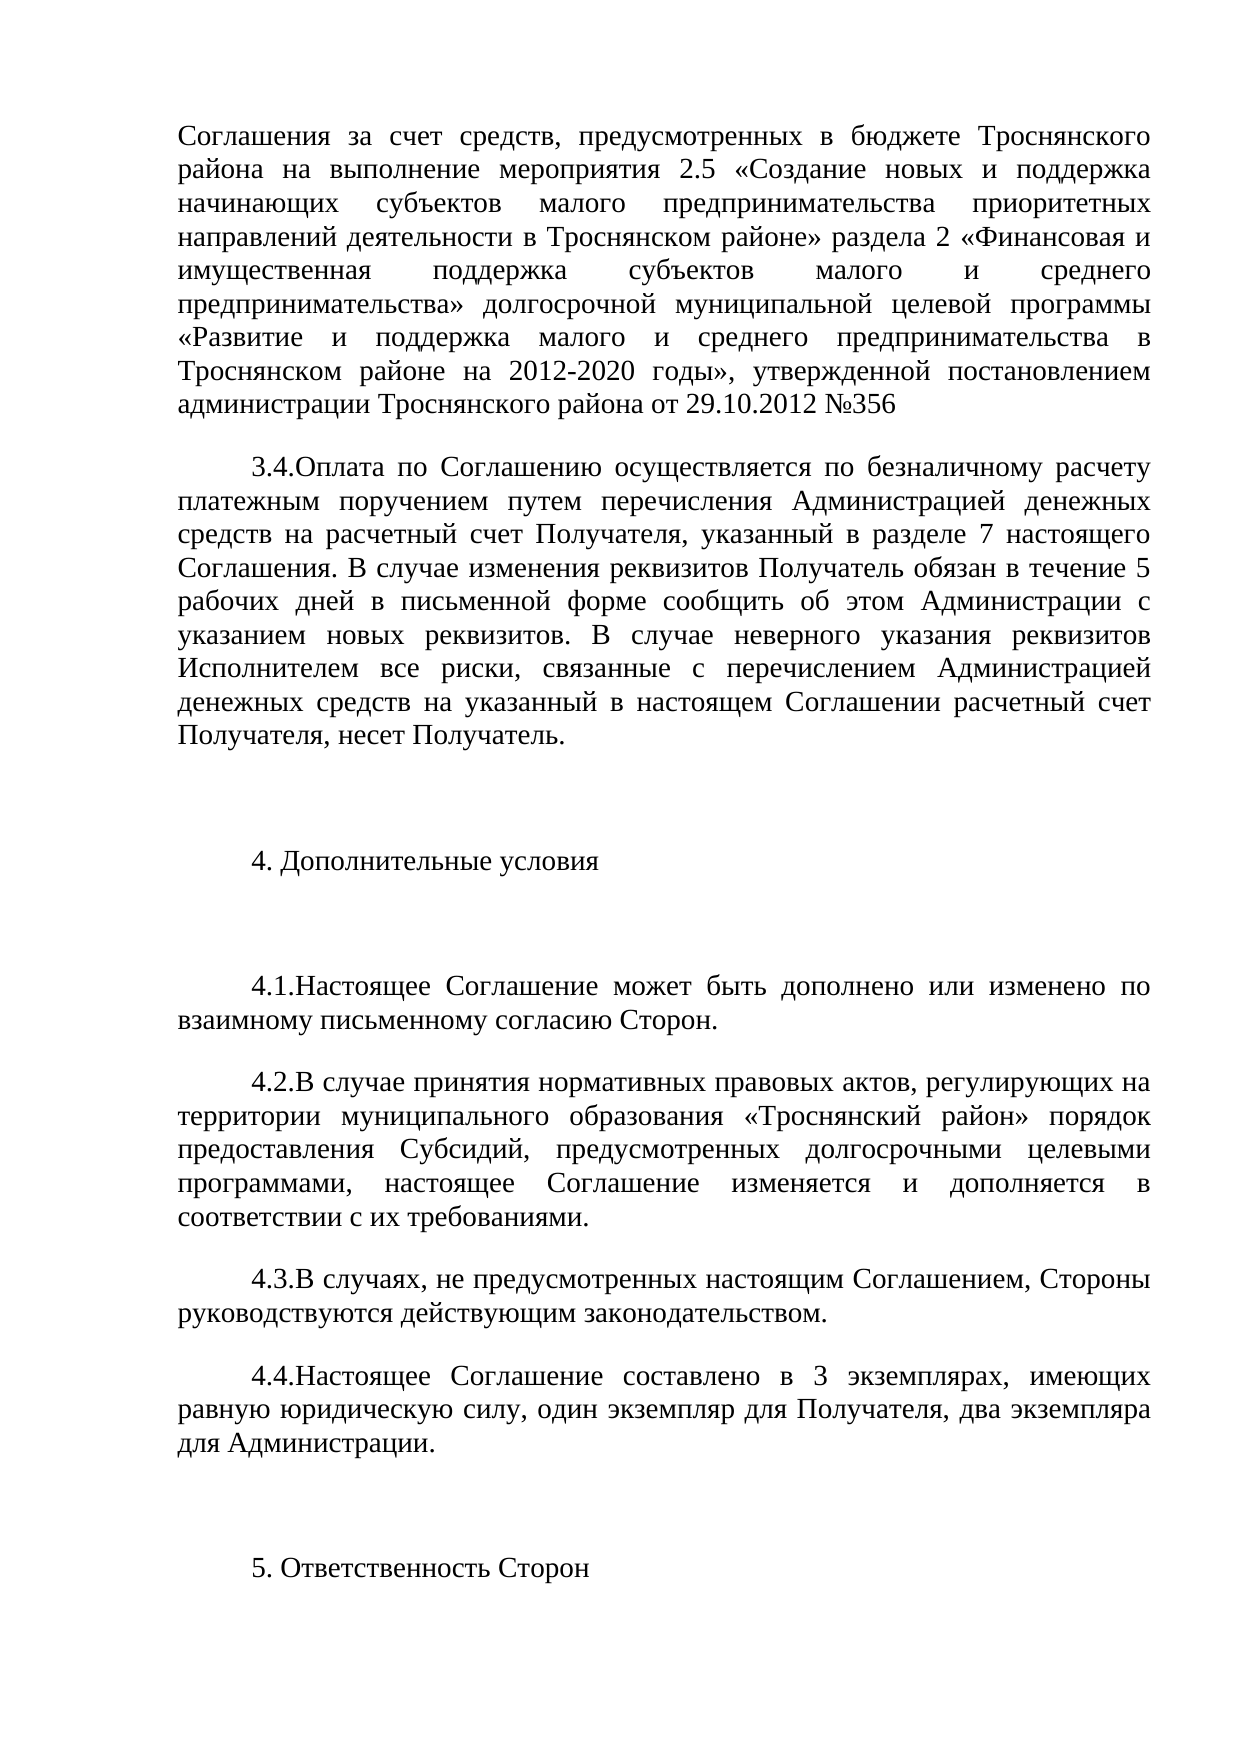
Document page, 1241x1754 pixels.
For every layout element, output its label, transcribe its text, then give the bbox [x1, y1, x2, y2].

text 3.4.Оплата по Соглашению осуществляется по безналичному расчету платежным поручением путем перечисления Администрацией денежных средств на расчетный счет Получателя, указанный в разделе 7 настоящего Соглашения. В случае изменения реквизитов Получатель обязан в течение 5 рабочих дней в письменной форме сообщить об этом Администрации с указанием новых реквизитов. В случае неверного указания реквизитов Исполнителем все риски, связанные с перечислением Администрацией денежных средств на указанный в настоящем Соглашении расчетный счет Получателя, несет Получатель. [177, 449, 1152, 751]
text 4.1.Настоящее Соглашение может быть дополнено или изменено по взаимному письменному согласию Сторон. [177, 968, 1152, 1035]
text 4.2.В случае принятия нормативных правовых актов, регулирующих на территории муниципального образования «Троснянский район» порядок предоставления Субсидий, предусмотренных долгосрочными целевыми программами, настоящее Соглашение изменяется и дополняется в соответствии с их требованиями. [177, 1064, 1152, 1232]
text 4.3.В случаях, не предусмотренных настоящим Соглашением, Стороны руководствуются действующим законодательством. [177, 1261, 1152, 1328]
text 4. Дополнительные условия [177, 843, 1152, 876]
text 4.4.Настоящее Соглашение составлено в 3 экземплярах, имеющих равную юридическую силу, один экземпляр для Получателя, два экземпляра для Администрации. [177, 1358, 1152, 1458]
text 5. Ответственность Сторон [177, 1550, 1152, 1584]
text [177, 118, 1152, 420]
